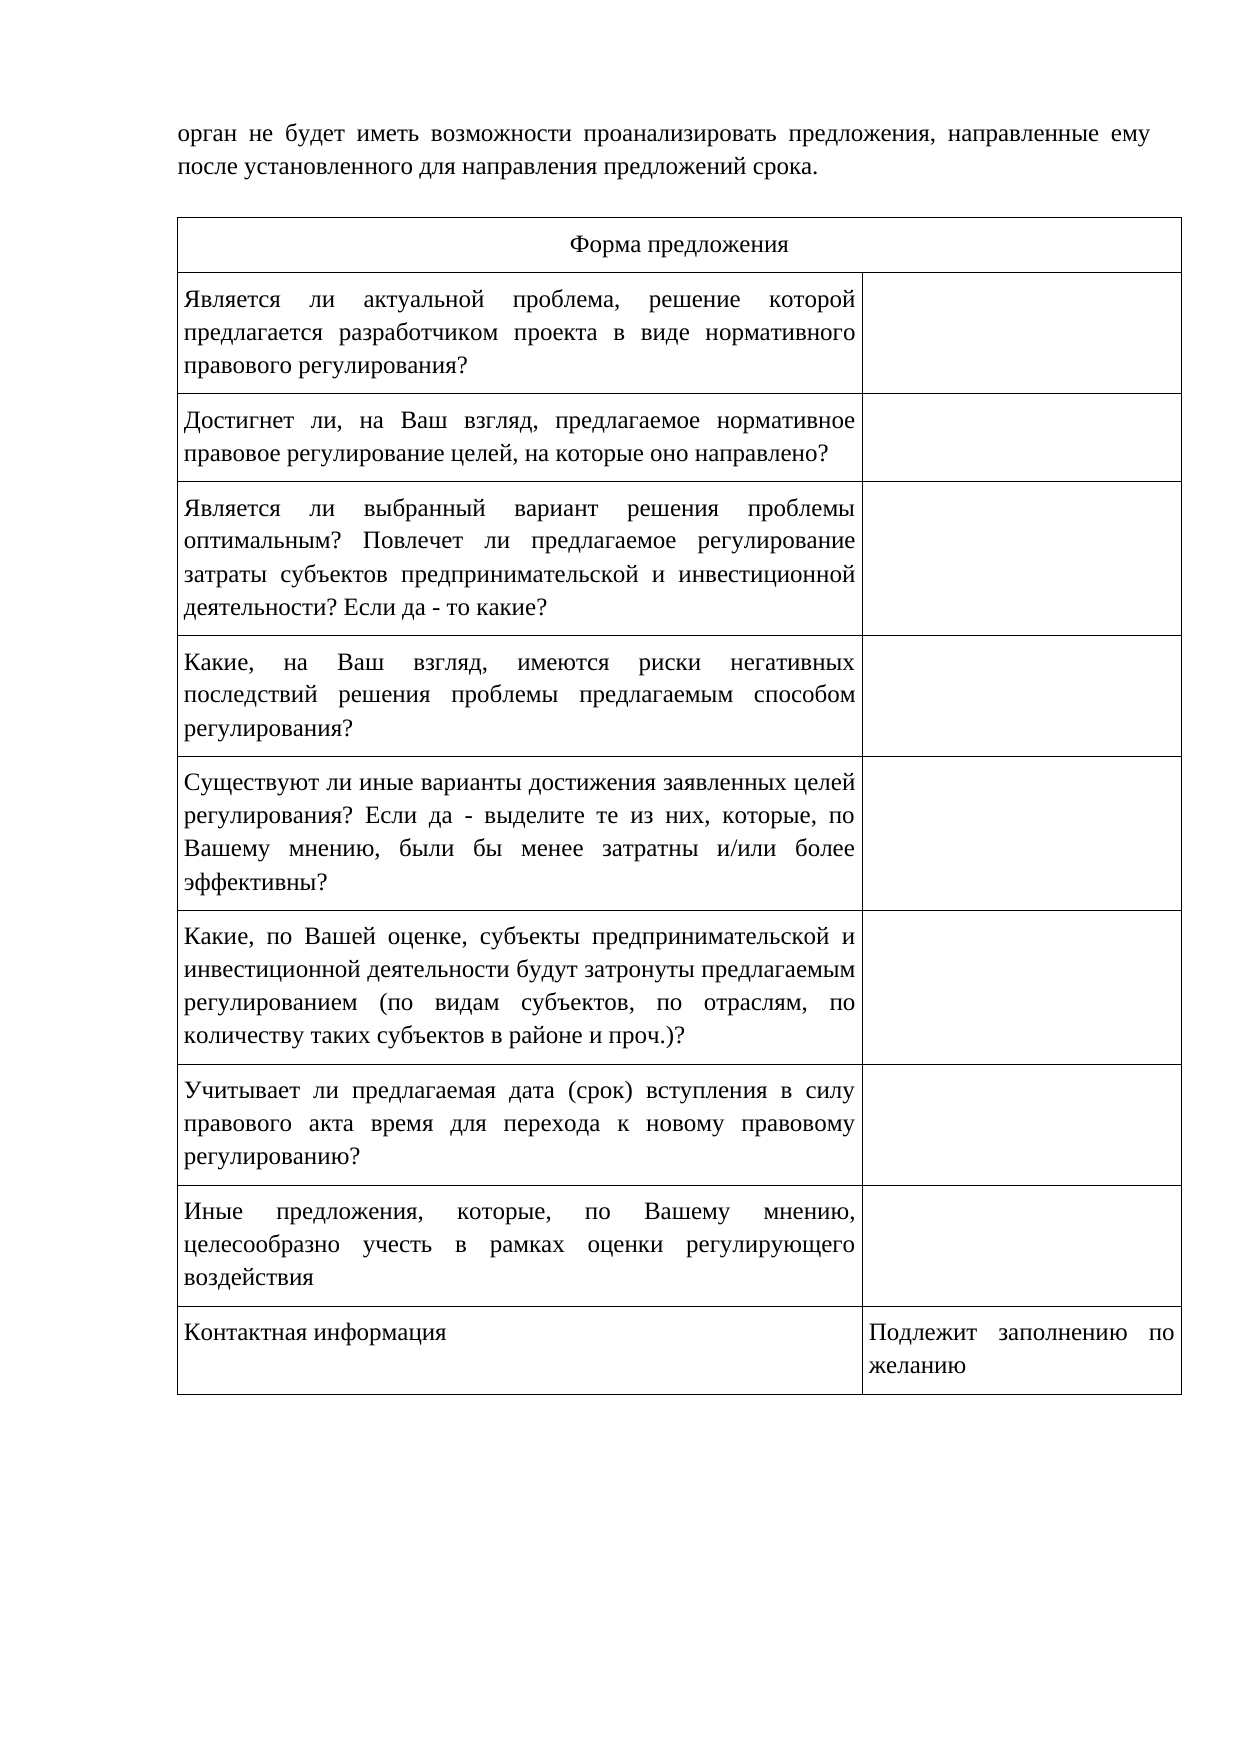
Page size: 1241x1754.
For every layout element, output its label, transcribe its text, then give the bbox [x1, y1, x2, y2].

table_cell Иные предложения, которые, по Вашему мнению, целесообразно учесть в рамках оценки регулирующего воздействия [178, 1186, 862, 1306]
table_cell Является ли актуальной проблема, решение которой предлагается разработчиком проекта в виде нормативного правового регулирования? [178, 273, 862, 393]
table_cell Существуют ли иные варианты достижения заявленных целей регулирования? Если да - выделите те из них, которые, по Вашему мнению, были бы менее затратны и/или более эффективны? [178, 757, 862, 910]
table_cell [863, 394, 1181, 481]
table_cell Подлежит заполнению по желанию [863, 1307, 1181, 1393]
table_cell [863, 1065, 1181, 1185]
table_cell [863, 911, 1181, 1064]
table_cell Является ли выбранный вариант решения проблемы оптимальным? Повлечет ли предлагаемое регулирование затраты субъектов предпринимательской и инвестиционной деятельности? Если да - то какие? [178, 482, 862, 635]
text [177, 118, 1152, 180]
table_cell Учитывает ли предлагаемая дата (срок) вступления в силу правового акта время для перехода к новому правовому регулированию? [178, 1065, 862, 1185]
table_cell Контактная информация [178, 1307, 862, 1393]
table_cell [863, 273, 1181, 393]
table_cell Какие, по Вашей оценке, субъекты предпринимательской и инвестиционной деятельности будут затронуты предлагаемым регулированием (по видам субъектов, по отраслям, по количеству таких субъектов в районе и проч.)? [178, 911, 862, 1064]
table_cell Какие, на Ваш взгляд, имеются риски негативных последствий решения проблемы предлагаемым способом регулирования? [178, 636, 862, 756]
table_cell [863, 757, 1181, 910]
table_cell [863, 1186, 1181, 1306]
table_cell [863, 482, 1181, 635]
table_header Форма предложения [178, 218, 1181, 272]
table_cell Достигнет ли, на Ваш взгляд, предлагаемое нормативное правовое регулирование целей, на которые оно направлено? [178, 394, 862, 481]
table_cell [863, 636, 1181, 756]
